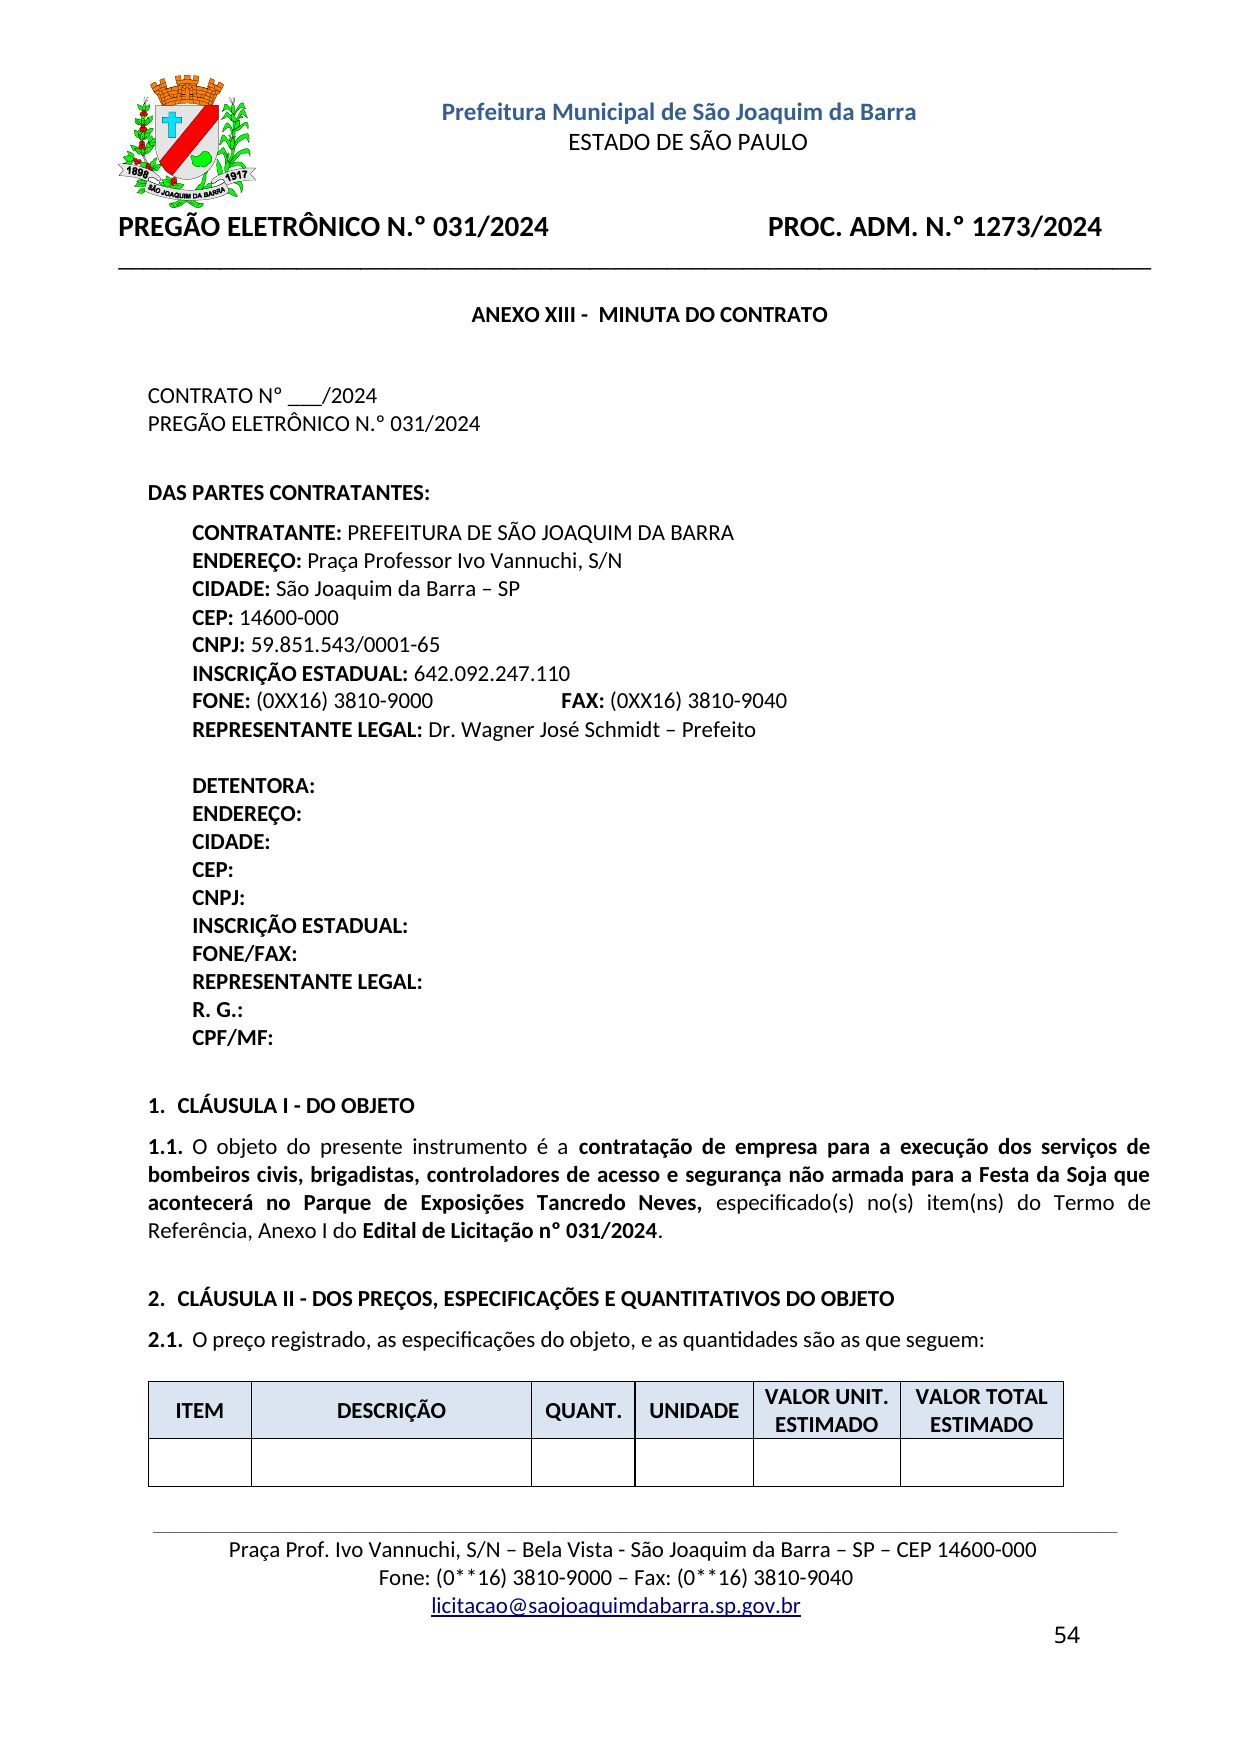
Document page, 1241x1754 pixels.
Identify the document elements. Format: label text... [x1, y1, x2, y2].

text PREGÃO ELETRÔNICO N.º 031/2024 [148, 409, 1151, 437]
text ENDEREÇO: [192, 799, 1151, 827]
text CEP: 14600-000 [192, 603, 1151, 631]
text CONTRATANTE: PREFEITURA DE SÃO JOAQUIM DA BARRA [192, 518, 1151, 547]
table_header VALOR TOTAL ESTIMADO [901, 1382, 1063, 1438]
text CIDADE: [192, 827, 1151, 855]
table_cell [149, 1439, 251, 1486]
table_cell [532, 1439, 634, 1486]
table_header QUANT. [532, 1382, 634, 1438]
text FONE: (0XX16) 3810-9000 FAX: (0XX16) 3810-9040 [192, 687, 1151, 715]
table_header DESCRIÇÃO [252, 1382, 531, 1438]
list CLÁUSULA I - DO OBJETO [148, 1091, 1151, 1119]
list O objeto do presente instrumento é a contratação de empresa para a execução dos serviços de bombeiros civis, brigadistas, controladores de acesso e segurança não armada para a Festa da Soja que acontecerá no Parque de Exposições Tancredo Neves, especificado(s) no(s) item(ns) do Termo de Referência, Anexo I do Edital de Licitação nº 031/2024. [148, 1132, 1151, 1244]
table_cell [636, 1439, 753, 1486]
text REPRESENTANTE LEGAL: [192, 967, 1151, 995]
table_header VALOR UNIT. ESTIMADO [754, 1382, 900, 1438]
list CLÁUSULA II - DOS PREÇOS, ESPECIFICAÇÕES E QUANTITATIVOS DO OBJETO [148, 1284, 1151, 1313]
text CEP: [192, 855, 1151, 883]
text CIDADE: São Joaquim da Barra – SP [192, 574, 1151, 603]
table_cell [252, 1439, 531, 1486]
text FONE/FAX: [192, 939, 1151, 967]
text DETENTORA: [192, 771, 1151, 799]
table_cell [754, 1439, 900, 1486]
text REPRESENTANTE LEGAL: Dr. Wagner José Schmidt – Prefeito [192, 715, 1151, 743]
text CNPJ: 59.851.543/0001-65 [192, 631, 1151, 659]
list O preço registrado, as especificações do objeto, e as quantidades são as que seguem: [148, 1325, 1151, 1353]
text CPF/MF: [192, 1023, 1151, 1051]
text INSCRIÇÃO ESTADUAL: 642.092.247.110 [192, 659, 1151, 687]
text DAS PARTES CONTRATANTES: [148, 478, 1151, 506]
text CONTRATO Nº ___/2024 [148, 381, 1151, 409]
table_cell [901, 1439, 1063, 1486]
text INSCRIÇÃO ESTADUAL: [192, 911, 1151, 939]
text R. G.: [192, 995, 1151, 1023]
table_header ITEM [149, 1382, 251, 1438]
text ANEXO XIII - MINUTA DO CONTRATO [148, 300, 1151, 328]
text CNPJ: [192, 883, 1151, 911]
table_header UNIDADE [636, 1382, 753, 1438]
text ENDEREÇO: Praça Professor Ivo Vannuchi, S/N [192, 547, 1151, 574]
